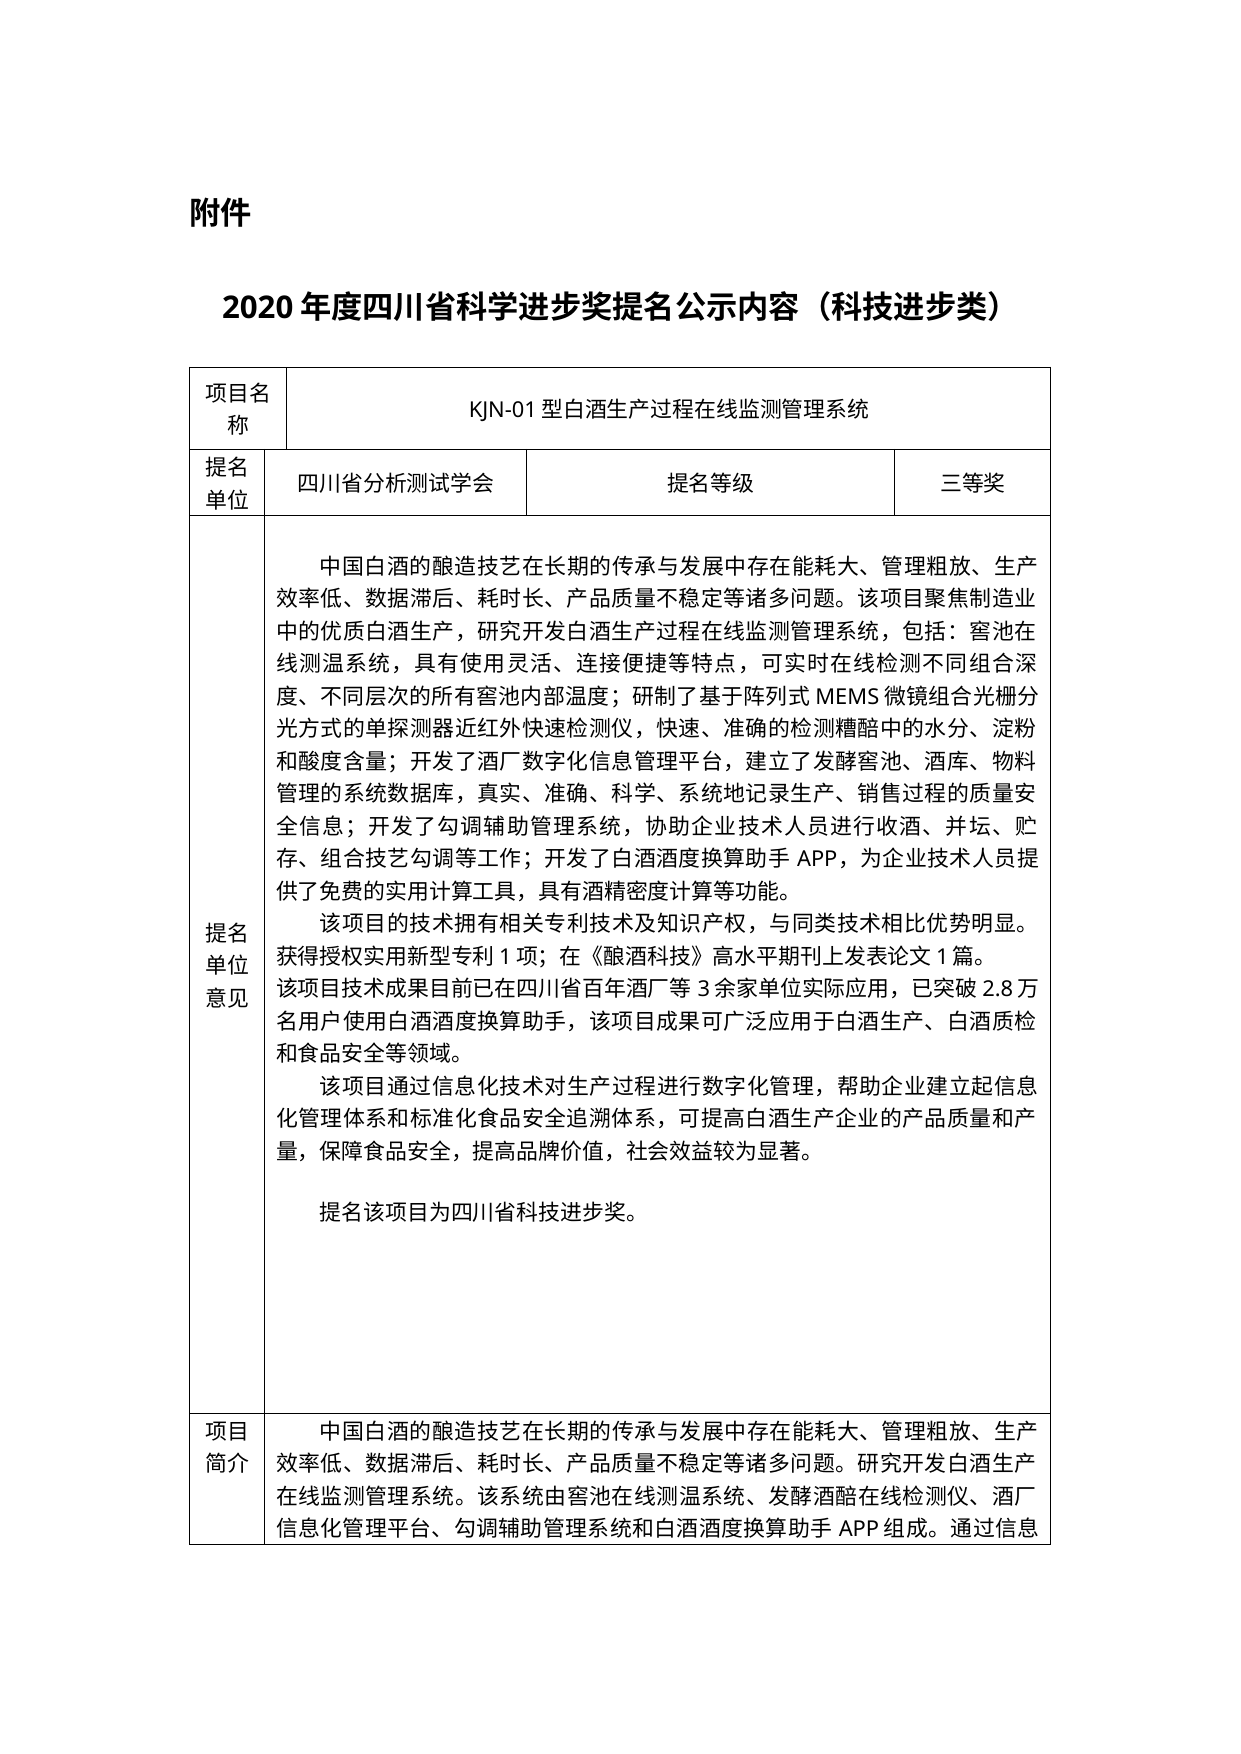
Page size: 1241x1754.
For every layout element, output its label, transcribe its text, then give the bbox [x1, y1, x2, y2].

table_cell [265, 1414, 1050, 1543]
text 2020年度四川省科学进步奖提名公示内容（科技进步类） [189, 272, 1051, 337]
table_cell 项目简介 [190, 1414, 264, 1543]
table_cell 中国白酒的酿造技艺在长期的传承与发展中存在能耗大、管理粗放、生产效率低、数据滞后、耗时长、产品质量不稳定等诸多问题。该项目聚焦制造业中的优质白酒生产，研究开发白酒生产过程在线监测管理系统，包括：窖池在线测温系统，具有使用灵活、连接便捷等特点，可实时在线检测不同组合深度、不同层次的所有窖池内部温度；研制了基于阵列式MEMS微镜组合光栅分光方式的单探测器近红外快速检测仪，快速、准确的检测糟醅中的水分、淀粉和酸度含量；开发了酒厂数字化信息管理平台，建立了发酵窖池、酒库、物料管理的系统数据库，真实、准确、科学、系统地记录生产、销售过程的质量安全信息；开发了勾调辅助管理系统，协助企业技术人员进行收酒、并坛、贮存、组合技艺勾调等工作；开发了白酒酒度换算助手APP，为企业技术人员提供了免费的实用计算工具，具有酒精密度计算等功能。 该项目的技术拥有相关专利技术及知识产权，与同类技术相比优势明显。获得授权实用新型专利1项；在《酿酒科技》高水平期刊上发表论文1篇。 该项目技术成果目前已在四川省百年酒厂等3余家单位实际应用，已突破2.8万名用户使用白酒酒度换算助手，该项目成果可广泛应用于白酒生产、白酒质检和食品安全等领域。 该项目通过信息化技术对生产过程进行数字化管理，帮助企业建立起信息化管理体系和标准化食品安全追溯体系，可提高白酒生产企业的产品质量和产量，保障食品安全，提高品牌价值，社会效益较为显著。 提名该项目为四川省科技进步奖。 [265, 516, 1050, 1412]
text 附件 [189, 178, 1051, 243]
table_header 项目名称 [190, 368, 286, 449]
table_cell 四川省分析测试学会 [265, 450, 526, 515]
table_cell 提名单位 [190, 450, 264, 515]
table_cell 三等奖 [895, 450, 1050, 515]
table_cell 提名单位意见 [190, 516, 264, 1412]
table_cell 提名等级 [527, 450, 894, 515]
table_header KJN-01型白酒生产过程在线监测管理系统 [287, 368, 1050, 449]
